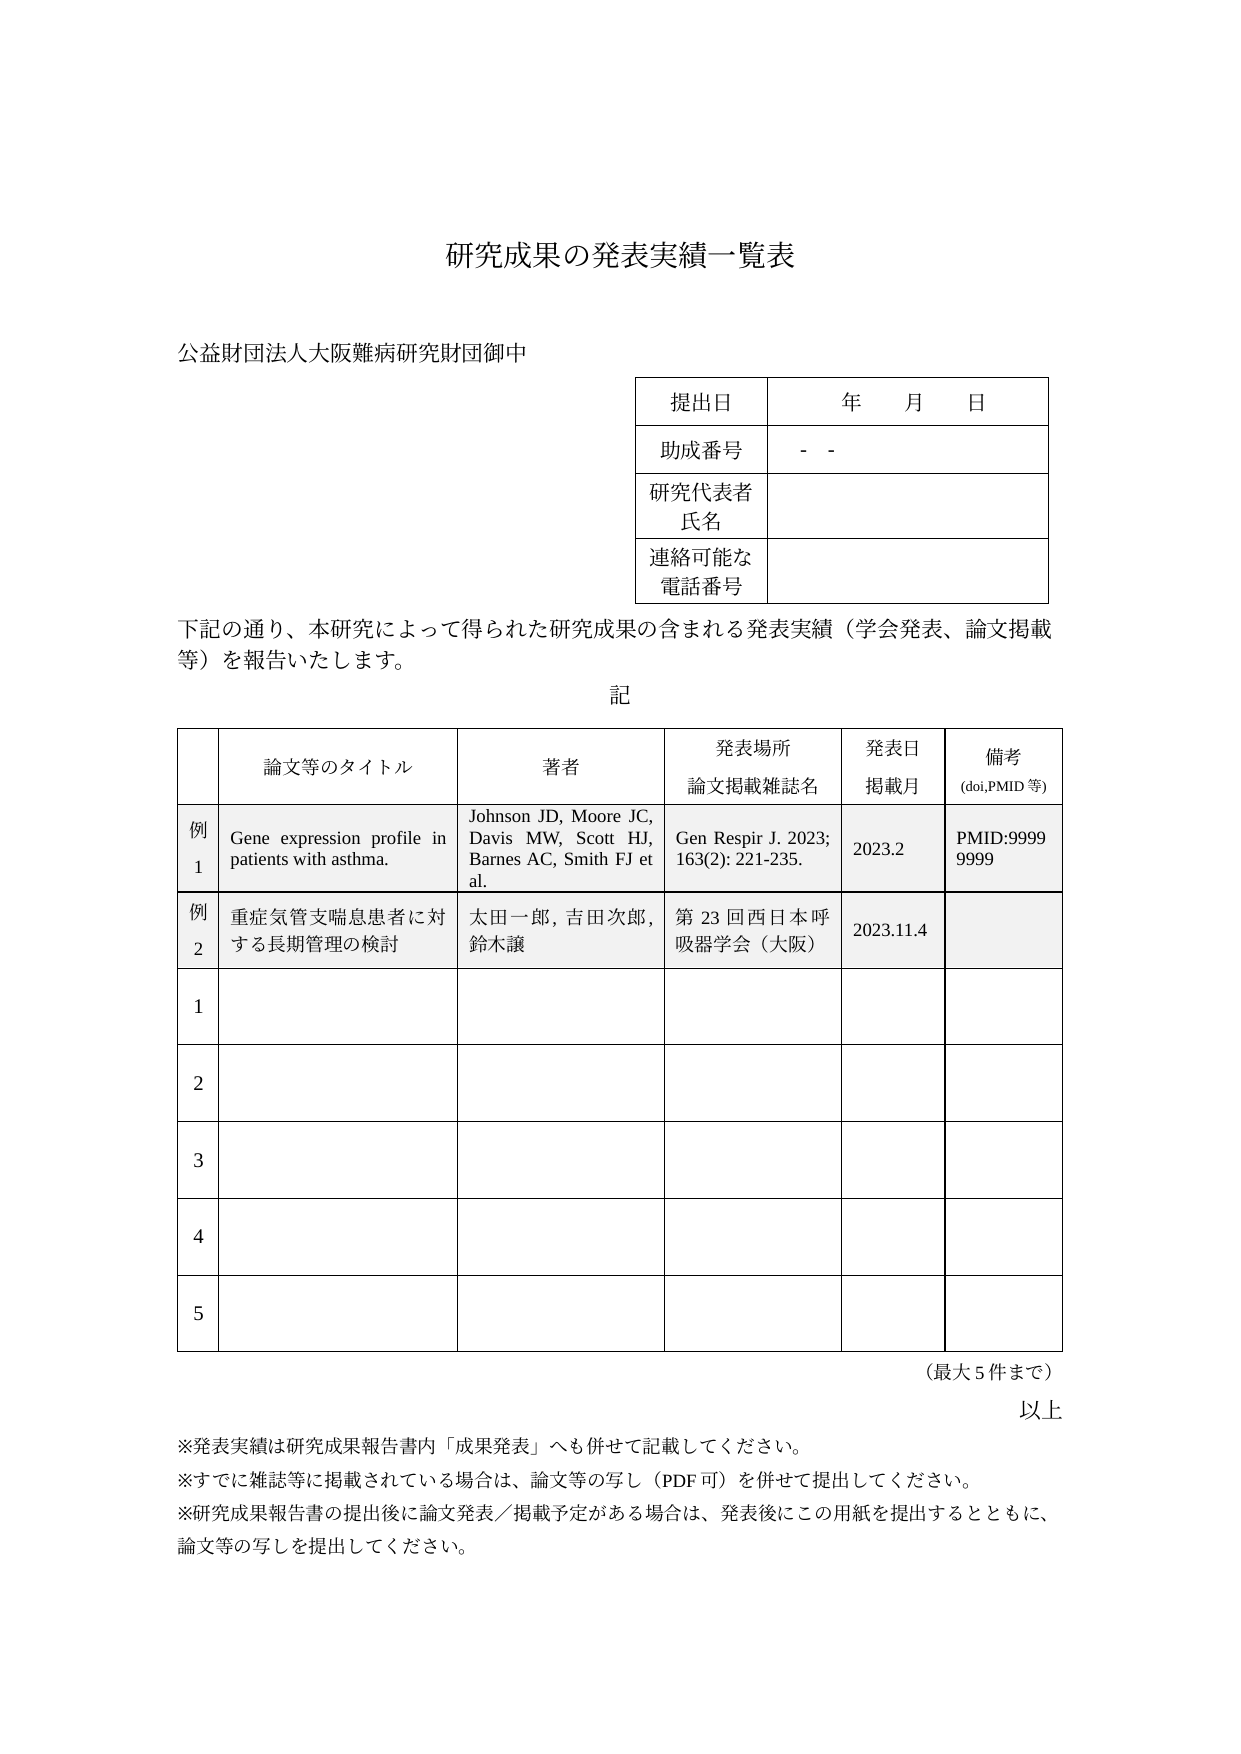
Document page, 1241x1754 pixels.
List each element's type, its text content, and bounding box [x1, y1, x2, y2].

table_cell [219, 1045, 457, 1121]
text 下記の通り、本研究によって得られた研究成果の含まれる発表実績（学会発表、論文掲載等）を報告いたします。 [177, 612, 1063, 675]
table_header 論文等のタイトル [219, 729, 457, 804]
table_cell [842, 1199, 944, 1274]
text 記 [177, 675, 1063, 712]
table_cell [458, 1045, 664, 1121]
table_cell 太田一郎, 吉田次郎, 鈴木譲 [458, 893, 664, 967]
table_cell [458, 1199, 664, 1274]
table_cell [946, 893, 1062, 967]
table_cell 連絡可能な電話番号 [636, 539, 767, 603]
table_header 著者 [458, 729, 664, 804]
table_cell 研究代表者氏名 [636, 474, 767, 538]
table_cell [665, 1276, 841, 1351]
table_cell [768, 474, 1048, 538]
table_header 提出日 [636, 378, 767, 425]
table_cell [665, 1045, 841, 1121]
table_cell Gene expression profile in patients with asthma. [219, 805, 457, 891]
table_header 発表場所 論文掲載雑誌名 [665, 729, 841, 804]
table_cell Johnson JD, Moore JC, Davis MW, Scott HJ, Barnes AC, Smith FJ et al. [458, 805, 664, 891]
table_cell [665, 1122, 841, 1198]
table_cell 助成番号 [636, 426, 767, 473]
table_cell [946, 969, 1062, 1044]
table_header 備考 (doi,PMID等) [946, 729, 1062, 804]
table_cell [219, 1276, 457, 1351]
table_cell 1 [178, 969, 218, 1044]
table_cell [665, 969, 841, 1044]
table_cell 第23回西日本呼吸器学会（大阪） [665, 893, 841, 967]
text ※すでに雑誌等に掲載されている場合は、論文等の写し（PDF可）を併せて提出してください。 [177, 1461, 1063, 1494]
table_cell [219, 969, 457, 1044]
table_cell 例 1 [178, 805, 218, 891]
table_cell [946, 1199, 1062, 1274]
table_cell 例 2 [178, 893, 218, 967]
table_header 発表日 掲載月 [842, 729, 944, 804]
table_cell [458, 1122, 664, 1198]
table_cell [946, 1276, 1062, 1351]
table_cell [842, 1122, 944, 1198]
table_cell [946, 1045, 1062, 1121]
table_cell [458, 1276, 664, 1351]
text 公益財団法人大阪難病研究財団御中 [177, 334, 1063, 371]
table_cell PMID:99999999 [946, 805, 1062, 891]
table_header [178, 729, 218, 804]
table_cell 2 [178, 1045, 218, 1121]
text 研究成果の発表実績一覧表 [177, 217, 1063, 292]
table_cell [842, 969, 944, 1044]
table_cell 2023.11.4 [842, 893, 944, 967]
text 以上 [177, 1390, 1063, 1427]
table_cell [946, 1122, 1062, 1198]
table_cell [842, 1045, 944, 1121]
table_cell [665, 1199, 841, 1274]
table_cell [219, 1199, 457, 1274]
table_cell [768, 539, 1048, 603]
table_cell 2023.2 [842, 805, 944, 891]
table_cell [458, 969, 664, 1044]
table_cell 3 [178, 1122, 218, 1198]
table_cell 重症気管支喘息患者に対する長期管理の検討 [219, 893, 457, 967]
table_header 年 月 日 [768, 378, 1048, 425]
table_cell [842, 1276, 944, 1351]
table_cell 5 [178, 1276, 218, 1351]
table_cell - - [768, 426, 1048, 473]
table_cell [219, 1122, 457, 1198]
text ※研究成果報告書の提出後に論文発表／掲載予定がある場合は、発表後にこの用紙を提出するとともに、論文等の写しを提出してください。 [177, 1494, 1063, 1561]
table_cell 4 [178, 1199, 218, 1274]
table_cell Gen Respir J. 2023; 163(2): 221-235. [665, 805, 841, 891]
text ※発表実績は研究成果報告書内「成果発表」へも併せて記載してください。 [177, 1427, 1063, 1461]
text （最大5件まで） [177, 1352, 1063, 1390]
